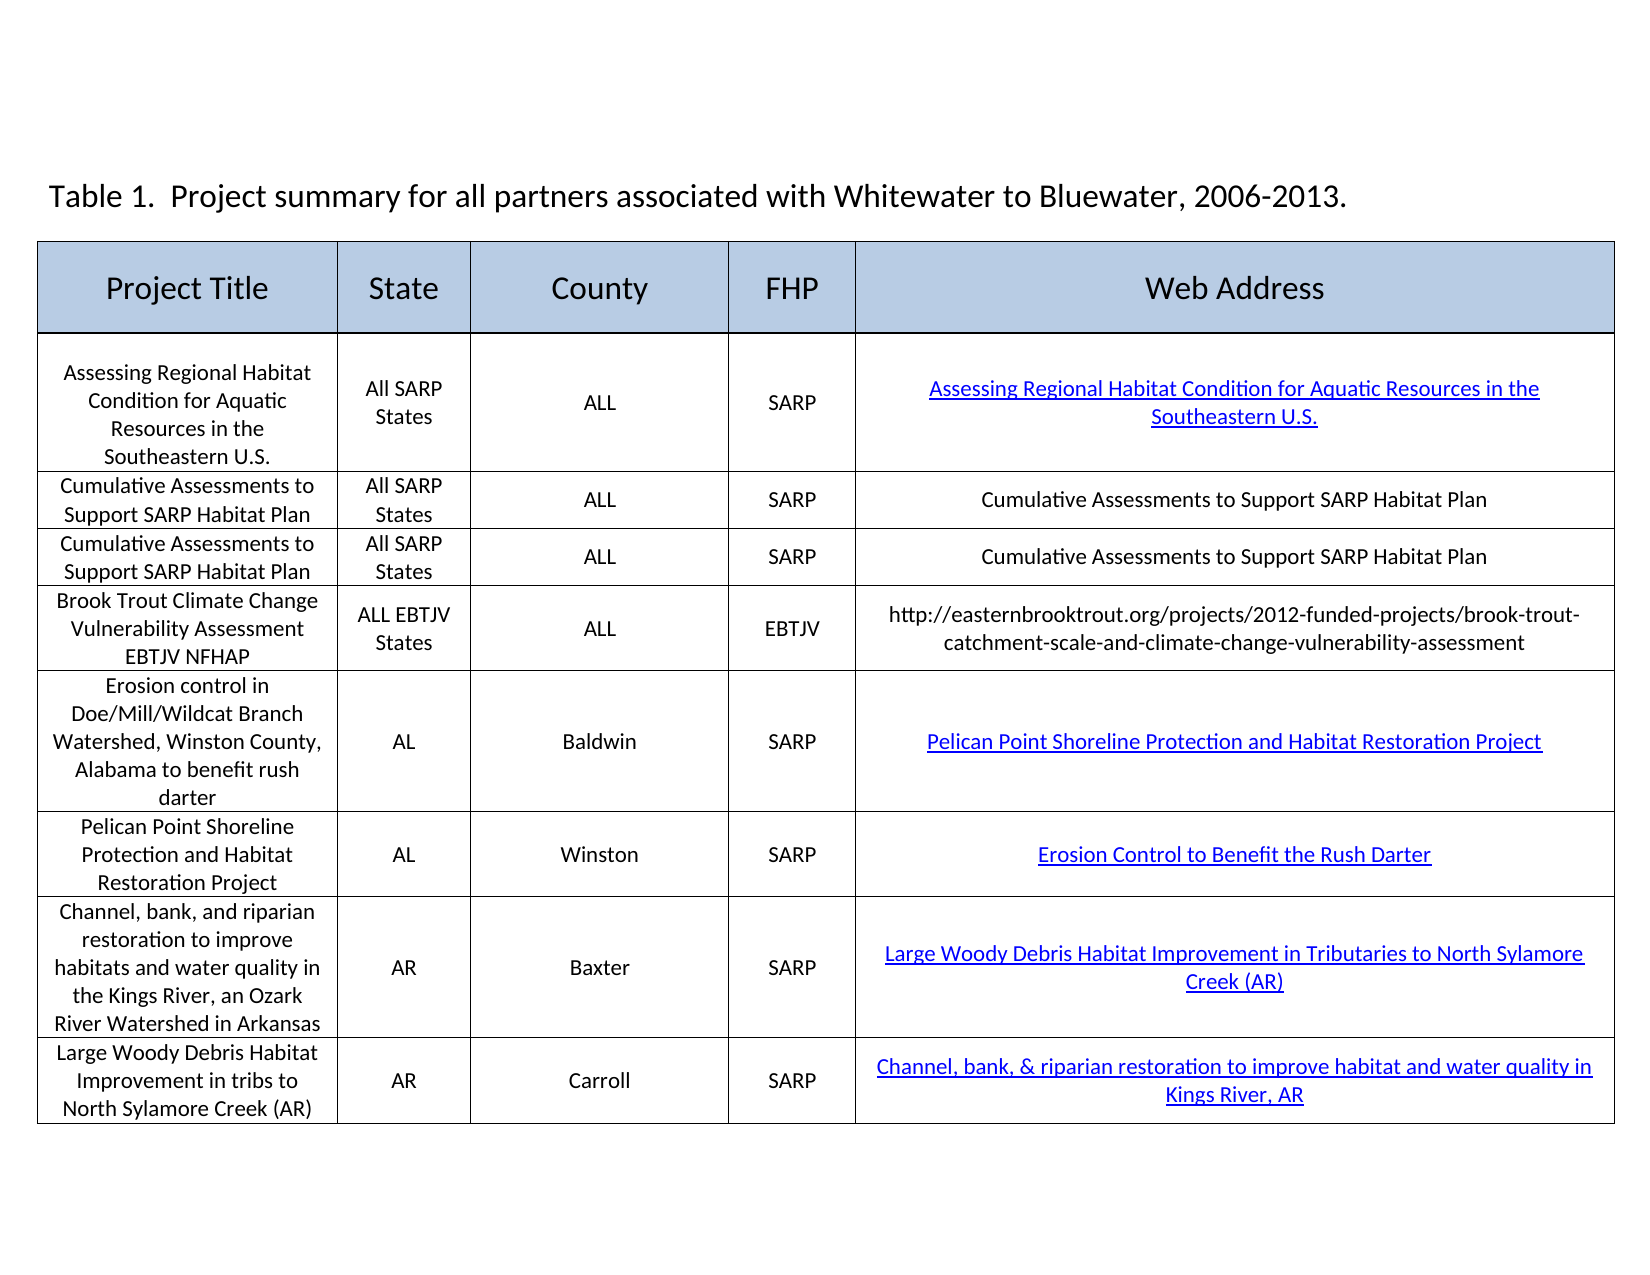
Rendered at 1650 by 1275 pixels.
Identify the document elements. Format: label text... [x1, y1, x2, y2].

table_cell Pelican Point Shoreline Protection and Habitat Restoration Project [38, 812, 337, 896]
table_cell All SARP States [338, 472, 470, 528]
table_cell SARP [729, 671, 855, 811]
table_cell SARP [729, 1038, 855, 1122]
table_cell Cumulative Assessments to Support SARP Habitat Plan [38, 529, 337, 585]
table_cell SARP [729, 472, 855, 528]
table_cell Assessing Regional Habitat Condition for Aquatic Resources in the Southeastern U.S. [38, 334, 337, 471]
table_cell Assessing Regional Habitat Condition for Aquatic Resources in the Southeastern U.S. [856, 334, 1614, 471]
table_cell FHP [729, 242, 855, 332]
table_cell Channel, bank, and riparian restoration to improve habitats and water quality in the Kings River, an Ozark River Watershed in Arkansas [38, 897, 337, 1037]
table_cell Large Woody Debris Habitat Improvement in tribs to North Sylamore Creek (AR) [38, 1038, 337, 1122]
table_cell Brook Trout Climate Change Vulnerability Assessment EBTJV NFHAP [38, 586, 337, 670]
table_cell State [338, 242, 470, 332]
table_cell Baldwin [471, 671, 728, 811]
table_cell ALL [471, 529, 728, 585]
table_cell AR [338, 1038, 470, 1122]
table_cell ALL EBTJV States [338, 586, 470, 670]
table_cell ALL [471, 472, 728, 528]
table_cell Erosion Control to Benefit the Rush Darter [856, 812, 1614, 896]
table_cell Erosion control in Doe/Mill/Wildcat Branch Watershed, Winston County, Alabama to benefit rush darter [38, 671, 337, 811]
table_cell AR [338, 897, 470, 1037]
table_cell SARP [729, 334, 855, 471]
table_cell Project Title [38, 242, 337, 332]
table_cell County [471, 242, 728, 332]
table_cell Cumulative Assessments to Support SARP Habitat Plan [856, 472, 1614, 528]
table_cell EBTJV [729, 586, 855, 670]
table_cell ALL [471, 334, 728, 471]
table_cell AL [338, 671, 470, 811]
table_cell AL [338, 812, 470, 896]
table_cell Baxter [471, 897, 728, 1037]
table_cell Channel, bank, & riparian restoration to improve habitat and water quality in Kings River, AR [856, 1038, 1614, 1122]
table_header Table 1. Project summary for all partners associated with Whitewater to Bluewater, 2006-2013. [38, 150, 1614, 241]
table_cell SARP [729, 529, 855, 585]
table_cell ALL [471, 586, 728, 670]
table_cell SARP [729, 812, 855, 896]
table_cell All SARP States [338, 334, 470, 471]
table_cell Pelican Point Shoreline Protection and Habitat Restoration Project [856, 671, 1614, 811]
table_cell Cumulative Assessments to Support SARP Habitat Plan [38, 472, 337, 528]
table_cell http://easternbrooktrout.org/projects/2012-funded-projects/brook-trout-catchment-scale-and-climate-change-vulnerability-assessment [856, 586, 1614, 670]
table_cell Web Address [856, 242, 1614, 332]
table_cell Large Woody Debris Habitat Improvement in Tributaries to North Sylamore Creek (AR) [856, 897, 1614, 1037]
table_cell Carroll [471, 1038, 728, 1122]
table_cell SARP [729, 897, 855, 1037]
table_cell All SARP States [338, 529, 470, 585]
table_cell Cumulative Assessments to Support SARP Habitat Plan [856, 529, 1614, 585]
table_cell Winston [471, 812, 728, 896]
